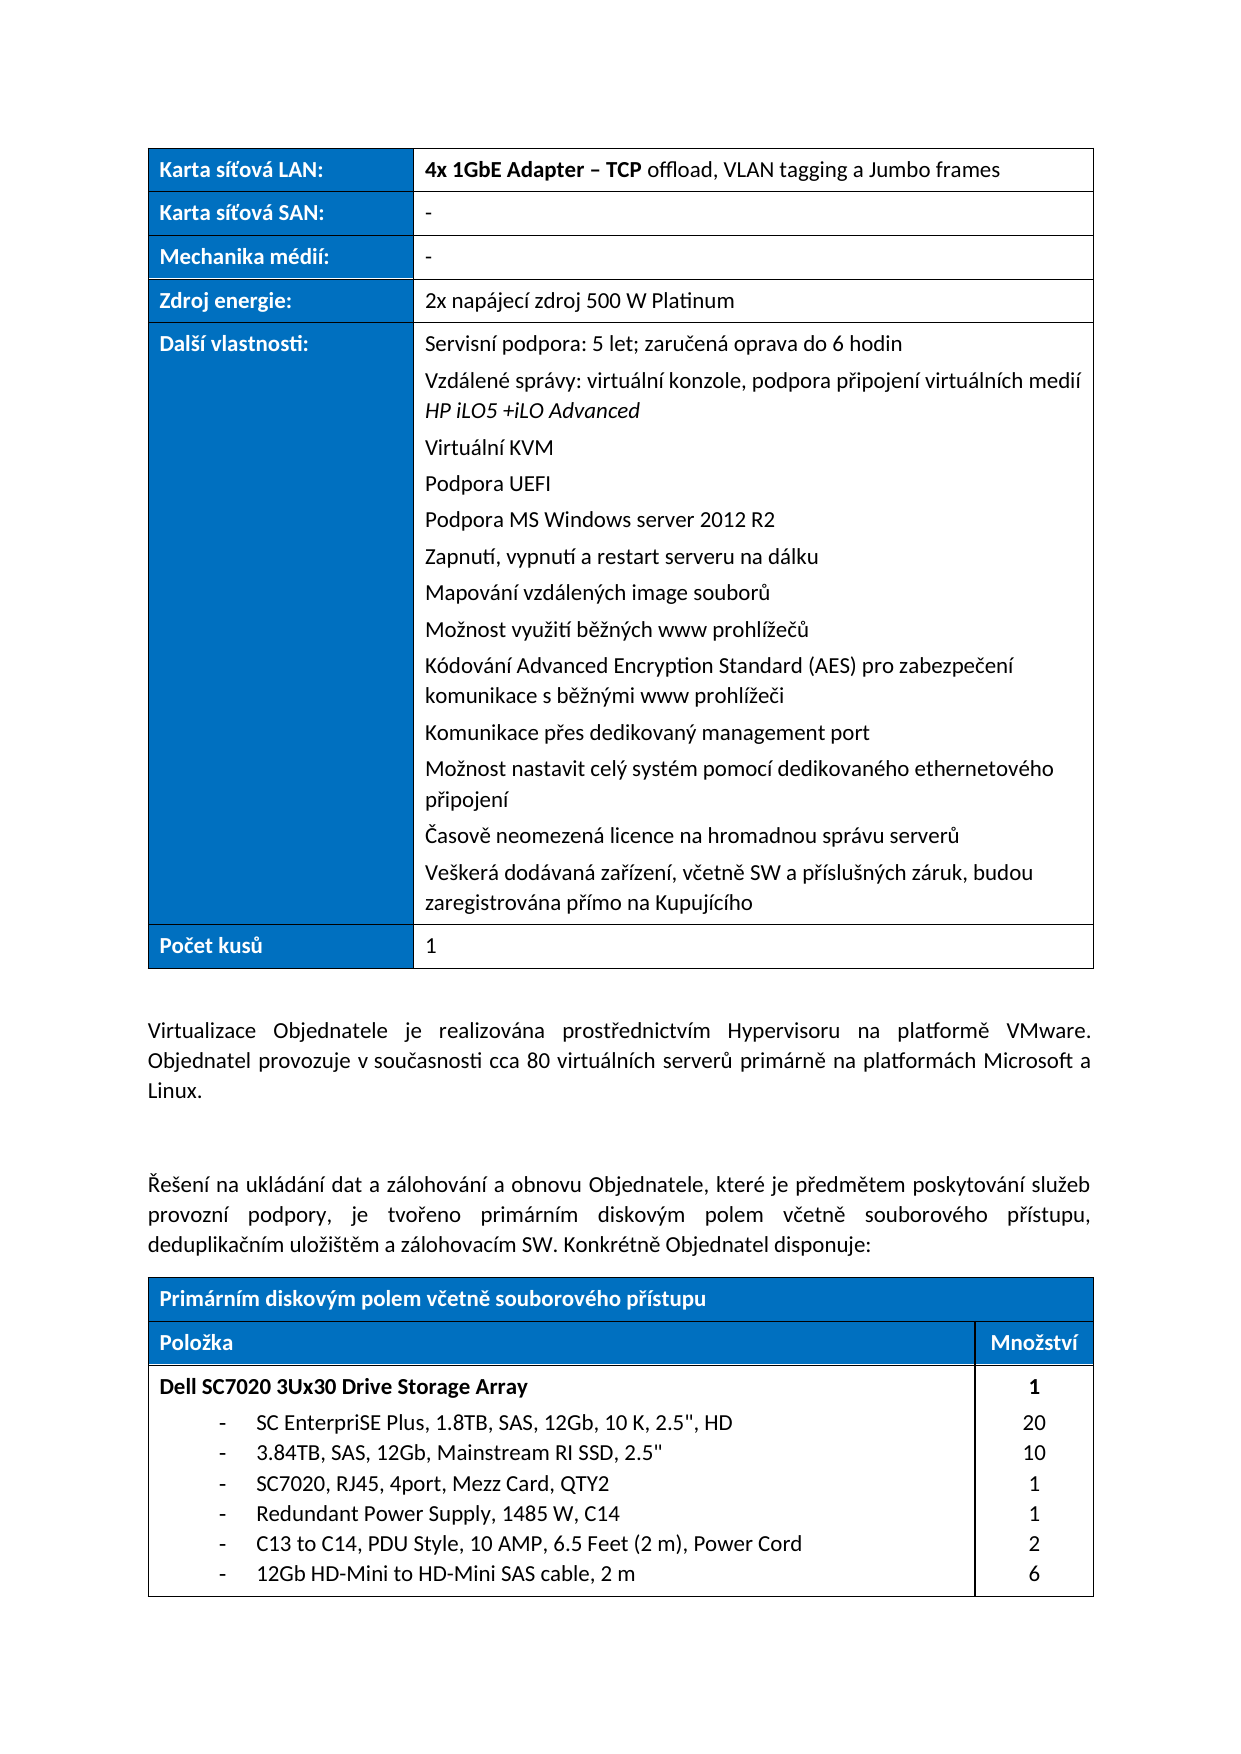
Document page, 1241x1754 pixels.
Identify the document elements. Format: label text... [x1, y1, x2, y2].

table_cell Zdroj energie: [149, 280, 413, 322]
text Řešení na ukládání dat a zálohování a obnovu Objednatele, které je předmětem poskytování služeb provozní podpory, je tvořeno primárním diskovým polem včetně souborového přístupu, deduplikačním uložištěm a zálohovacím SW. Konkrétně Objednatel disponuje: [148, 1170, 1093, 1258]
table_cell Počet kusů [149, 925, 413, 968]
table_cell Další vlastnosti: [149, 323, 413, 924]
table_cell Servisní podpora: 5 let; zaručená oprava do 6 hodin Vzdálené správy: virtuální konzole, podpora připojení virtuálních medií HP iLO5 +iLO Advanced Virtuální KVM Podpora UEFI Podpora MS Windows server 2012 R2 Zapnutí, vypnutí a restart serveru na dálku Mapování vzdálených image souborů Možnost využití běžných www prohlížečů Kódování Advanced Encryption Standard (AES) pro zabezpečení komunikace s běžnými www prohlížeči Komunikace přes dedikovaný management port Možnost nastavit celý systém pomocí dedikovaného ethernetového připojení Časově neomezená licence na hromadnou správu serverů Veškerá dodávaná zařízení, včetně SW a příslušných záruk, budou zaregistrována přímo na Kupujícího [414, 323, 1093, 924]
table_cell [976, 1366, 1093, 1596]
table_cell 1 [414, 925, 1093, 968]
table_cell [149, 1366, 974, 1596]
table_cell Množství [976, 1322, 1093, 1364]
table_cell Karta síťová LAN: [149, 149, 413, 191]
table_cell Karta síťová SAN: [149, 192, 413, 235]
table_cell - [414, 236, 1093, 278]
table_cell - [414, 192, 1093, 235]
table_cell 2x napájecí zdroj 500 W Platinum [414, 280, 1093, 322]
table_cell 4x 1GbE Adapter – TCP offload, VLAN tagging a Jumbo frames [414, 149, 1093, 191]
text Virtualizace Objednatele je realizována prostřednictvím Hypervisoru na platformě VMware. Objednatel provozuje v současnosti cca 80 virtuálních serverů primárně na platformách Microsoft a Linux. [148, 1016, 1093, 1104]
table_cell Mechanika médií: [149, 236, 413, 278]
table_cell Položka [149, 1322, 974, 1364]
table_header Primárním diskovým polem včetně souborového přístupu [149, 1278, 1093, 1321]
